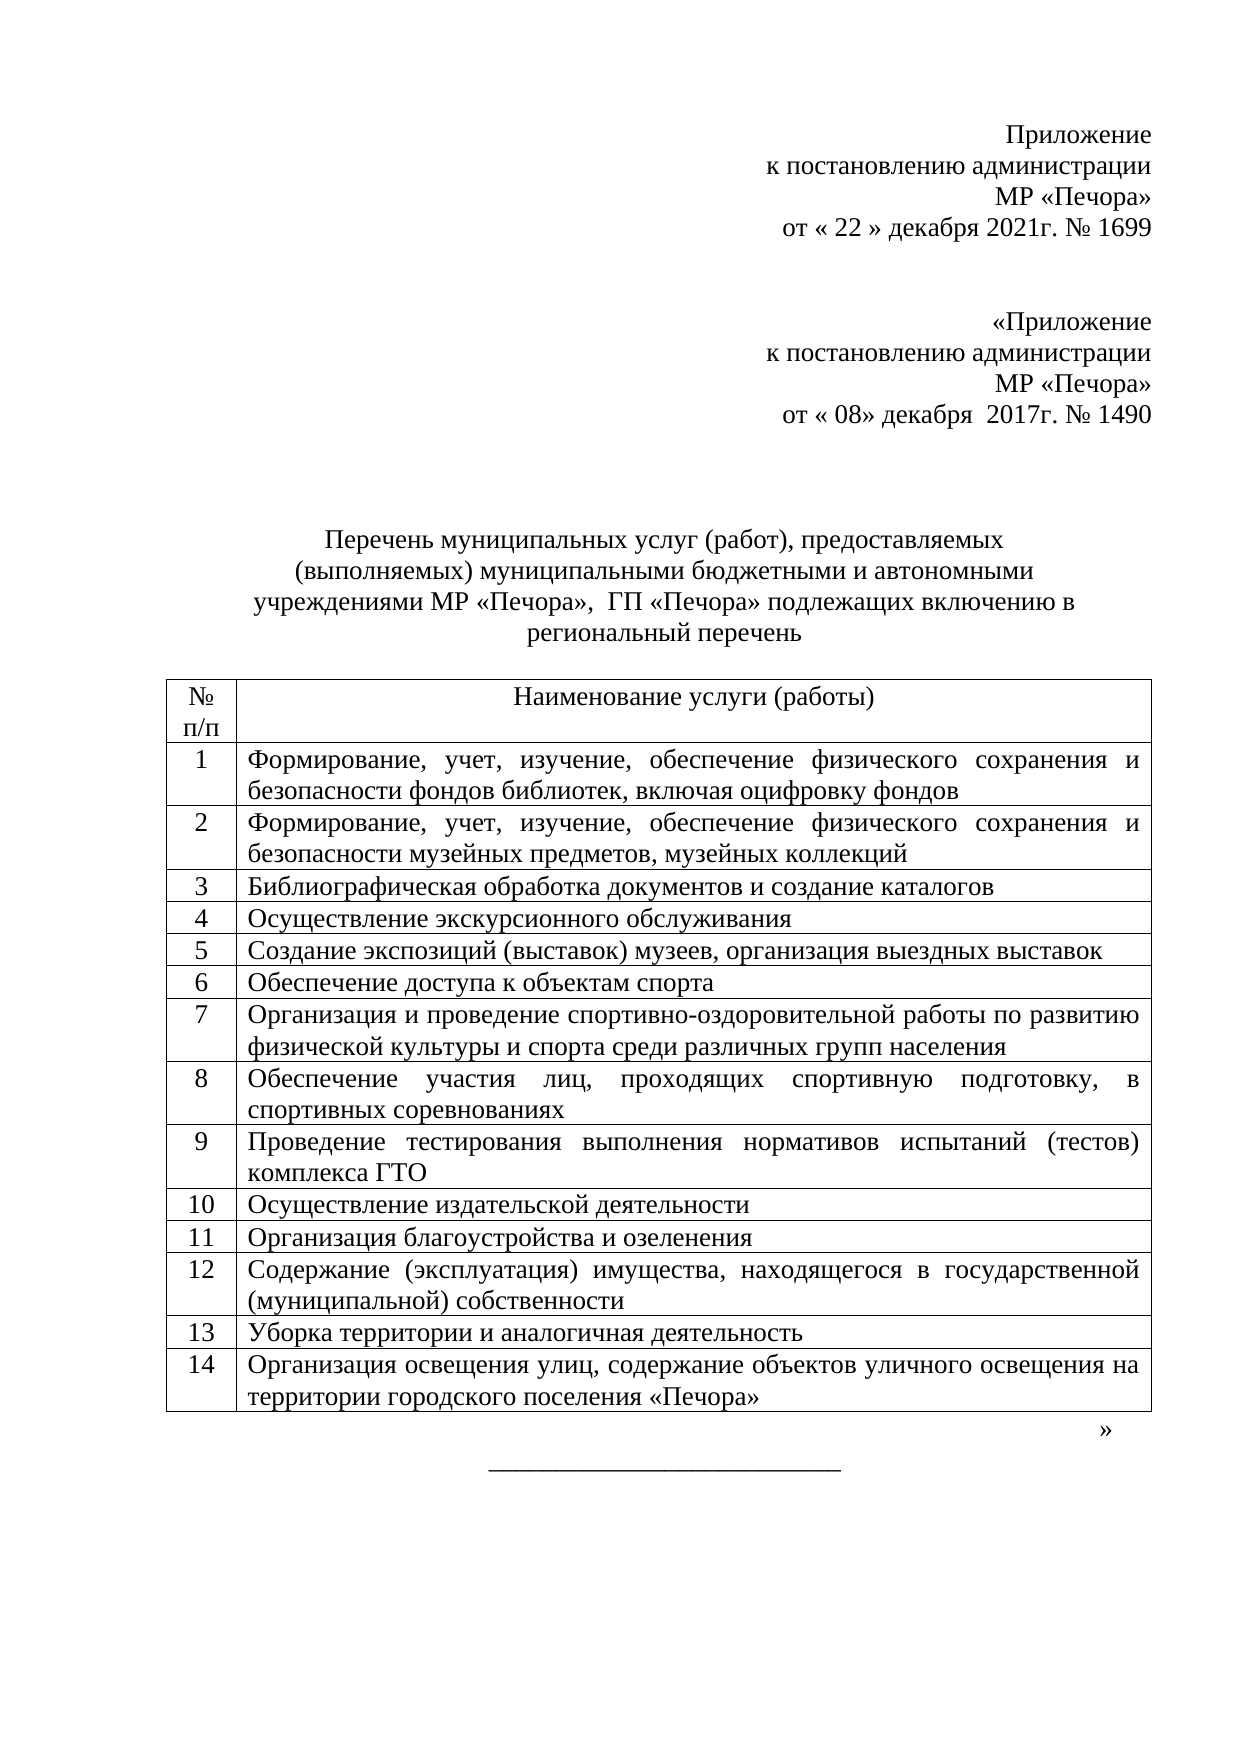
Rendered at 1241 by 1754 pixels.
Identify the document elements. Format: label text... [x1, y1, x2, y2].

table_cell Организация благоустройства и озеленения [237, 1221, 1151, 1252]
table_cell Организация освещения улиц, содержание объектов уличного освещения на территории городского поселения «Печора» [237, 1349, 1151, 1411]
table_cell Проведение тестирования выполнения нормативов испытаний (тестов) комплекса ГТО [237, 1125, 1151, 1187]
table_cell 6 [167, 966, 236, 997]
table_cell 7 [167, 999, 236, 1061]
table_cell Осуществление экскурсионного обслуживания [237, 902, 1151, 933]
text «Приложение [177, 305, 1152, 336]
text Перечень муниципальных услуг (работ), предоставляемых [177, 523, 1152, 554]
table_cell Создание экспозиций (выставок) музеев, организация выездных выставок [237, 934, 1151, 965]
table_cell 14 [167, 1349, 236, 1411]
text МР «Печора» [177, 180, 1152, 212]
table_cell 13 [167, 1316, 236, 1347]
text к постановлению администрации [177, 149, 1152, 180]
table_cell 8 [167, 1062, 236, 1124]
table_header Наименование услуги (работы) [237, 680, 1151, 742]
table_cell Содержание (эксплуатация) имущества, находящегося в государственной (муниципальной) собственности [237, 1253, 1151, 1315]
table_cell Обеспечение участия лиц, проходящих спортивную подготовку, в спортивных соревнованиях [237, 1062, 1151, 1124]
text от « 22 » декабря 2021г. № 1699 [177, 212, 1152, 243]
table_cell Формирование, учет, изучение, обеспечение физического сохранения и безопасности музейных предметов, музейных коллекций [237, 806, 1151, 869]
table_cell 11 [167, 1221, 236, 1252]
text (выполняемых) муниципальными бюджетными и автономными [177, 554, 1152, 585]
table_cell 3 [167, 870, 236, 901]
text МР «Печора» [177, 367, 1152, 398]
table_cell Уборка территории и аналогичная деятельность [237, 1316, 1151, 1347]
table_cell 12 [167, 1253, 236, 1315]
table_cell Организация и проведение спортивно-оздоровительной работы по развитию физической культуры и спорта среди различных групп населения [237, 999, 1151, 1061]
table_cell Библиографическая обработка документов и создание каталогов [237, 870, 1151, 901]
table_cell Осуществление издательской деятельности [237, 1189, 1151, 1220]
text Приложение [177, 118, 1152, 149]
text от « 08» декабря 2017г. № 1490 [177, 398, 1152, 429]
table_cell Обеспечение доступа к объектам спорта [237, 966, 1151, 997]
table_cell 2 [167, 806, 236, 869]
table_cell 9 [167, 1125, 236, 1187]
text __________________________ [177, 1443, 1152, 1474]
table_cell Формирование, учет, изучение, обеспечение физического сохранения и безопасности фондов библиотек, включая оцифровку фондов [237, 743, 1151, 805]
table_header № п/п [167, 680, 236, 742]
text » [177, 1412, 1152, 1443]
table_cell 4 [167, 902, 236, 933]
text учреждениями МР «Печора», ГП «Печора» подлежащих включению в региональный перечень [177, 585, 1152, 648]
table_cell 10 [167, 1189, 236, 1220]
table_cell 1 [167, 743, 236, 805]
text к постановлению администрации [177, 336, 1152, 367]
table_cell 5 [167, 934, 236, 965]
